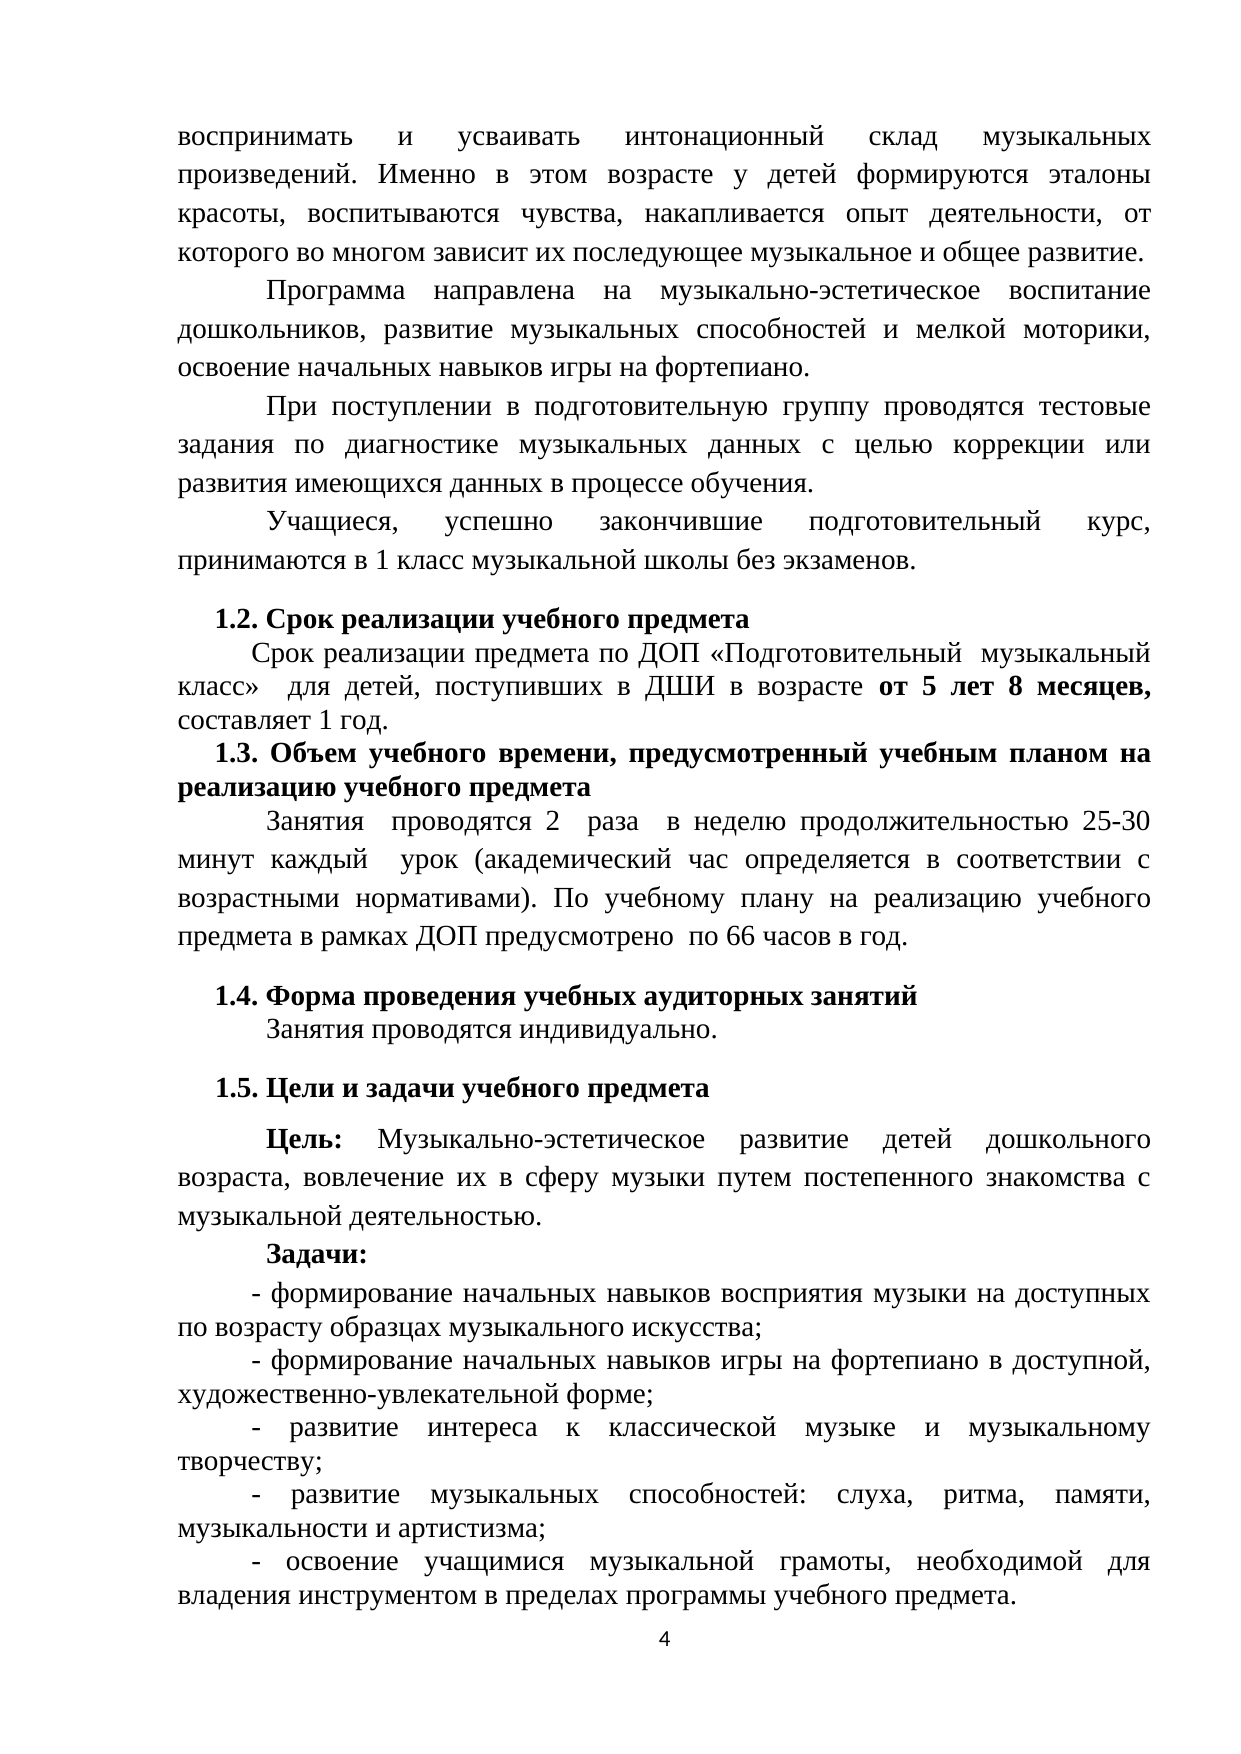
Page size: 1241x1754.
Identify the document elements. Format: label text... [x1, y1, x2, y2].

text - освоение учащимися музыкальной грамоты, необходимой для владения инструментом в пределах программы учебного предмета. [177, 1543, 1152, 1611]
text - формирование начальных навыков игры на фортепиано в доступной, художественно-увлекательной форме; [177, 1342, 1152, 1409]
text 1.5. Цели и задачи учебного предмета [215, 1071, 1152, 1104]
text Учащиеся, успешно закончившие подготовительный курс, принимаются в 1 класс музыкальной школы без экзаменов. [177, 503, 1152, 576]
text Срок реализации предмета по ДОП «Подготовительный музыкальный класс» для детей, поступивших в ДШИ в возрасте от 5 лет 8 месяцев, составляет 1 год. [177, 635, 1152, 736]
text Программа направлена на музыкально-эстетическое воспитание дошкольников, развитие музыкальных способностей и мелкой моторики, освоение начальных навыков игры на фортепиано. [177, 272, 1152, 383]
text Задачи: [177, 1237, 1152, 1270]
text - формирование начальных навыков восприятия музыки на доступных по возрасту образцах музыкального искусства; [177, 1275, 1152, 1342]
text 1.2. Срок реализации учебного предмета [177, 601, 1152, 635]
text Цель: Музыкально-эстетическое развитие детей дошкольного возраста, вовлечение их в сферу музыки путем постепенного знакомства с музыкальной деятельностью. [177, 1121, 1152, 1232]
text 1.3. Объем учебного времени, предусмотренный учебным планом на реализацию учебного предмета [177, 736, 1152, 803]
text Занятия проводятся 2 раза в неделю продолжительностью 25-30 минут каждый урок (академический час определяется в соответствии с возрастными нормативами). По учебному плану на реализацию учебного предмета в рамках ДОП предусмотрено по 66 часов в год. [177, 803, 1152, 952]
text - развитие интереса к классической музыке и музыкальному творчеству; [177, 1409, 1152, 1476]
text При поступлении в подготовительную группу проводятся тестовые задания по диагностике музыкальных данных с целью коррекции или развития имеющихся данных в процессе обучения. [177, 388, 1152, 498]
text Занятия проводятся индивидуально. [177, 1011, 1152, 1045]
text 1.4. Форма проведения учебных аудиторных занятий [177, 978, 1152, 1011]
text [177, 118, 1152, 267]
text - развитие музыкальных способностей: слуха, ритма, памяти, музыкальности и артистизма; [177, 1476, 1152, 1543]
